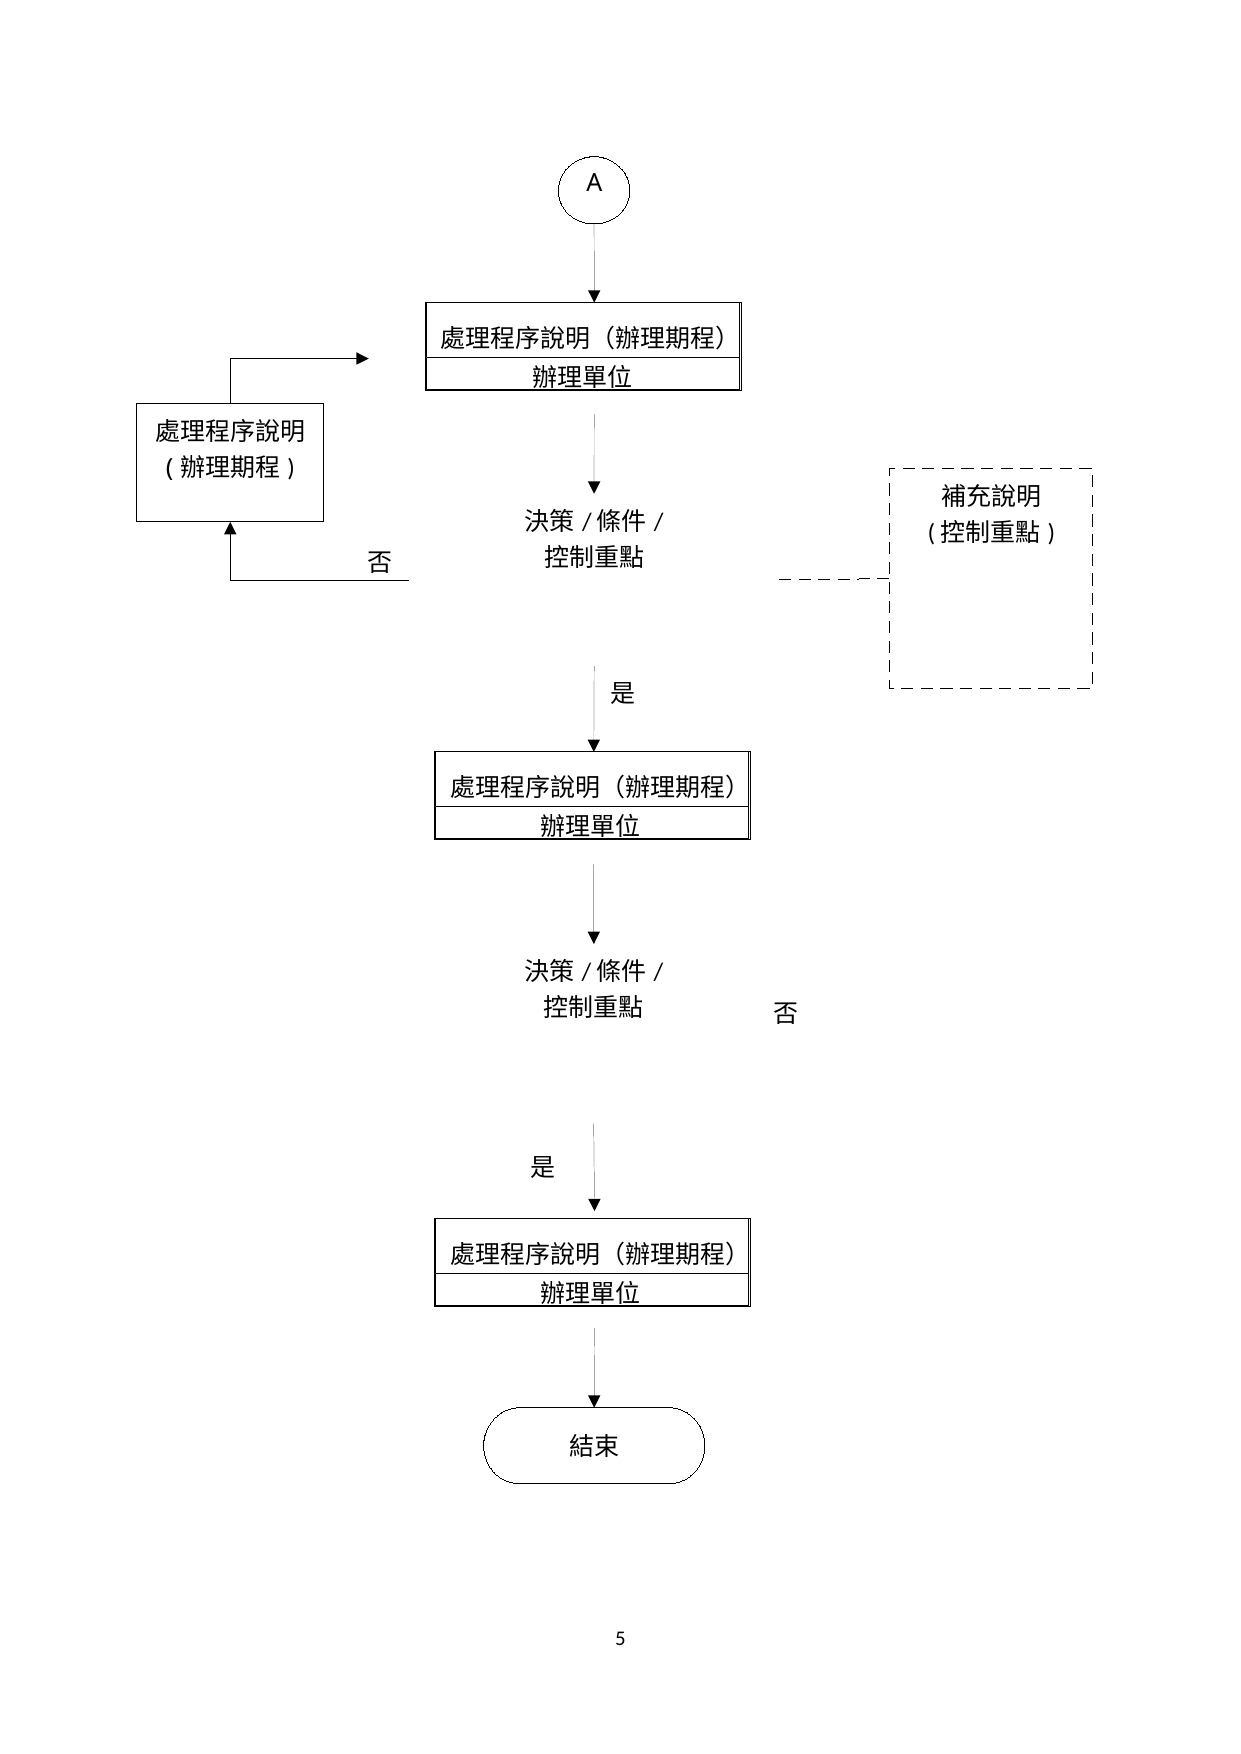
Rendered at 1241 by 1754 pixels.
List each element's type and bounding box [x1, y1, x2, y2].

picture [426, 303, 741, 390]
picture [435, 752, 750, 839]
picture [435, 1219, 750, 1306]
